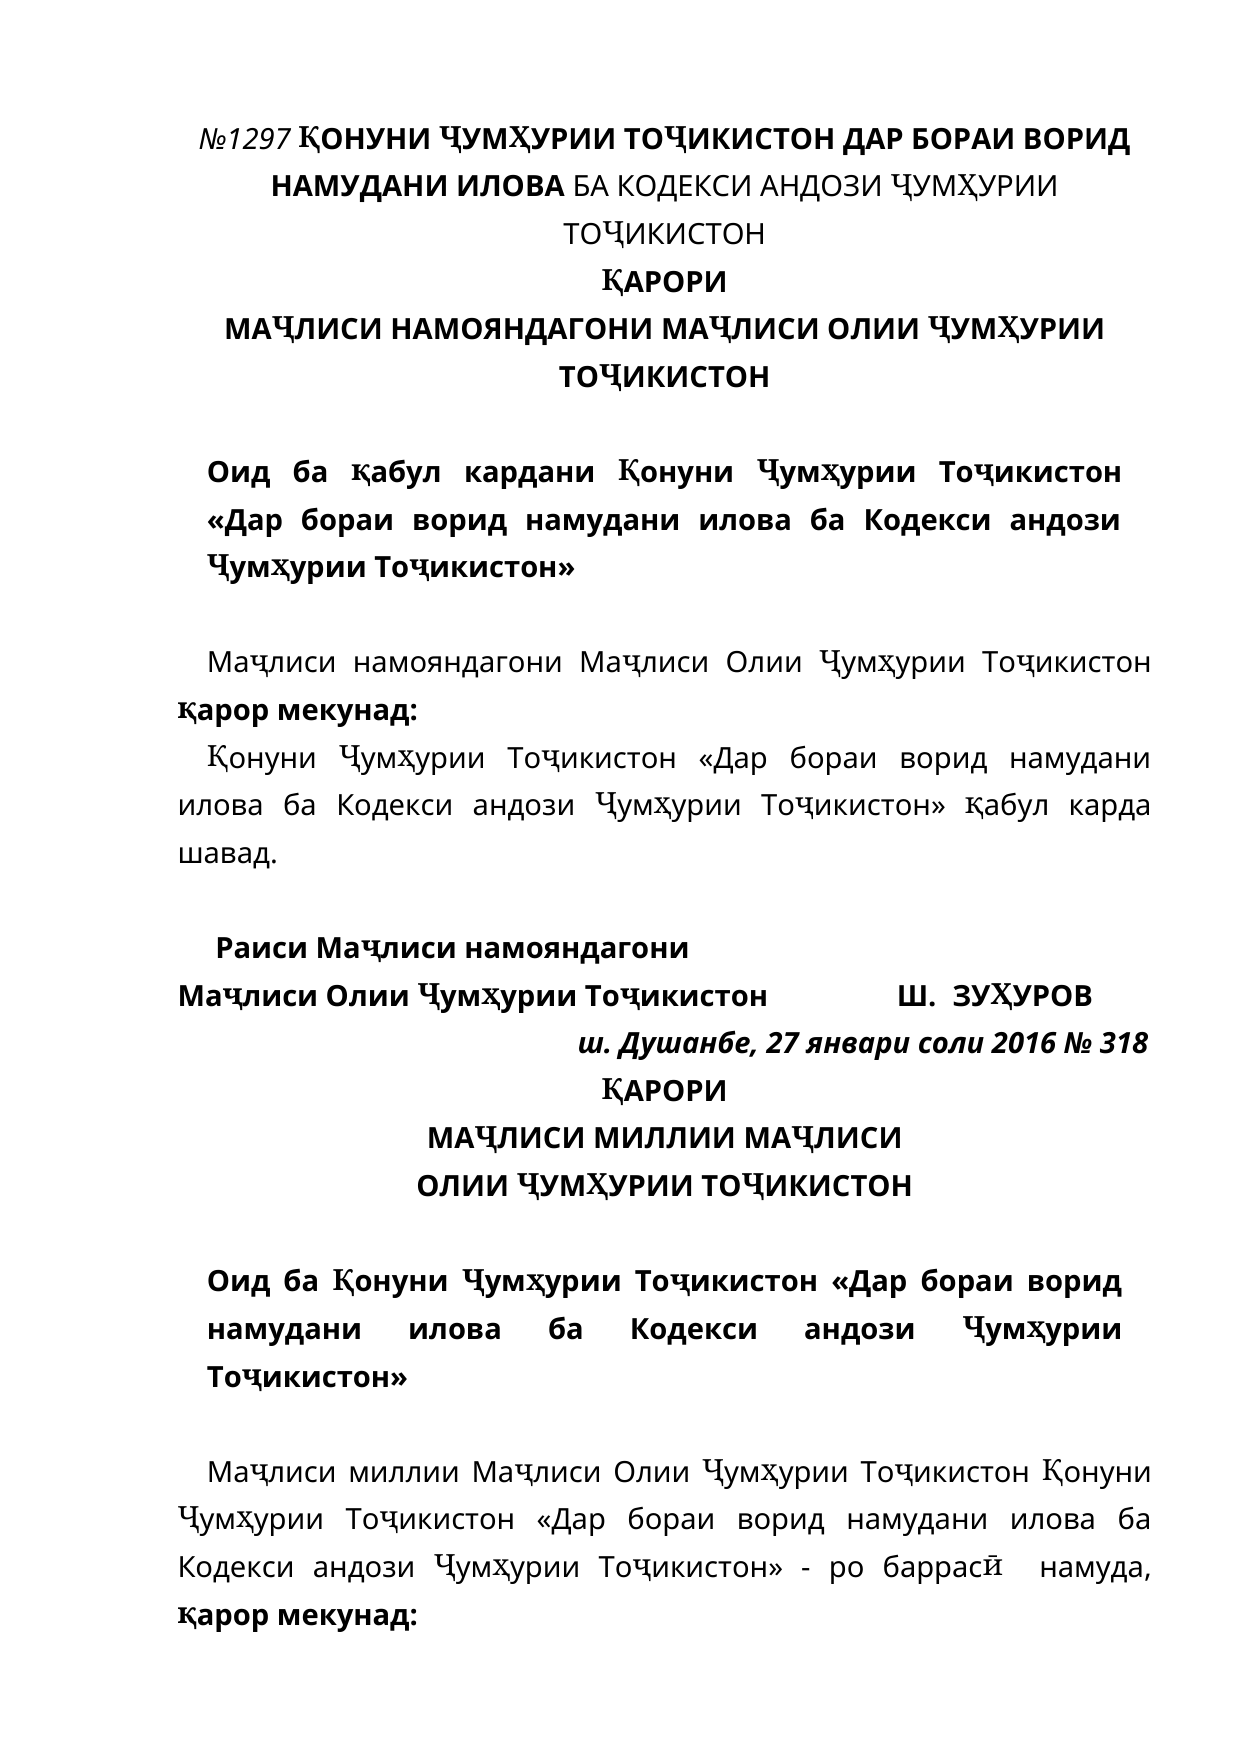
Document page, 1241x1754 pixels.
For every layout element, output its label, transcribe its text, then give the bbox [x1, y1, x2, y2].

text Оид ба Қонуни Ҷумҳурии Тоҷикистон «Дар бораи ворид намудани илова ба Кодекси андози Ҷумҳурии Тоҷикистон» [207, 1261, 1122, 1396]
text Маҷлиси намояндагони Маҷлиси Олии Ҷумҳурии Тоҷикистон [177, 308, 1152, 396]
text Қарори [177, 1070, 1152, 1110]
text Маҷлиси миллии Маҷлиси [177, 1118, 1152, 1157]
text Маҷлиси миллии Маҷлиси Олии Ҷумҳурии Тоҷикистон Қонуни Ҷумҳурии Тоҷикистон «Дар бораи ворид намудани илова ба Кодекси андози Ҷумҳурии Тоҷикистон» - ро баррасӣ намуда, қарор мекунад: [177, 1451, 1152, 1633]
text Қарори [177, 261, 1152, 301]
text Маҷлиси Олии Ҷумҳурии Тоҷикистон Ш. Зуҳуров [177, 975, 1152, 1015]
text Қонуни Ҷумҳурии Тоҷикистон «Дар бораи ворид намудани илова ба Кодекси андози Ҷумҳурии Тоҷикистон» қабул карда шавад. [177, 737, 1152, 872]
text Маҷлиси намояндагони Маҷлиси Олии Ҷумҳурии Тоҷикистон қарор мекунад: [177, 642, 1152, 729]
text ш. Душанбе, 27 январи соли 2016 № 318 [177, 1023, 1152, 1062]
text №1297 ҚОНУНИ ҶУМҲУРИИ ТОҶИКИСТОН ДАР БОРАИ ВОРИД НАМУДАНИ ИЛОВА БА КОДЕКСИ АНДОЗИ ҶУМҲУРИИ ТОҶИКИСТОН [177, 118, 1152, 253]
text Оид ба қабул кардани Қонуни Ҷумҳурии Тоҷикистон «Дар бораи ворид намудани илова ба Кодекси андози Ҷумҳурии Тоҷикистон» [207, 451, 1122, 586]
text Олии Ҷумҳурии Тоҷикистон [177, 1165, 1152, 1205]
text Раиси Маҷлиси намояндагони [177, 927, 1152, 967]
